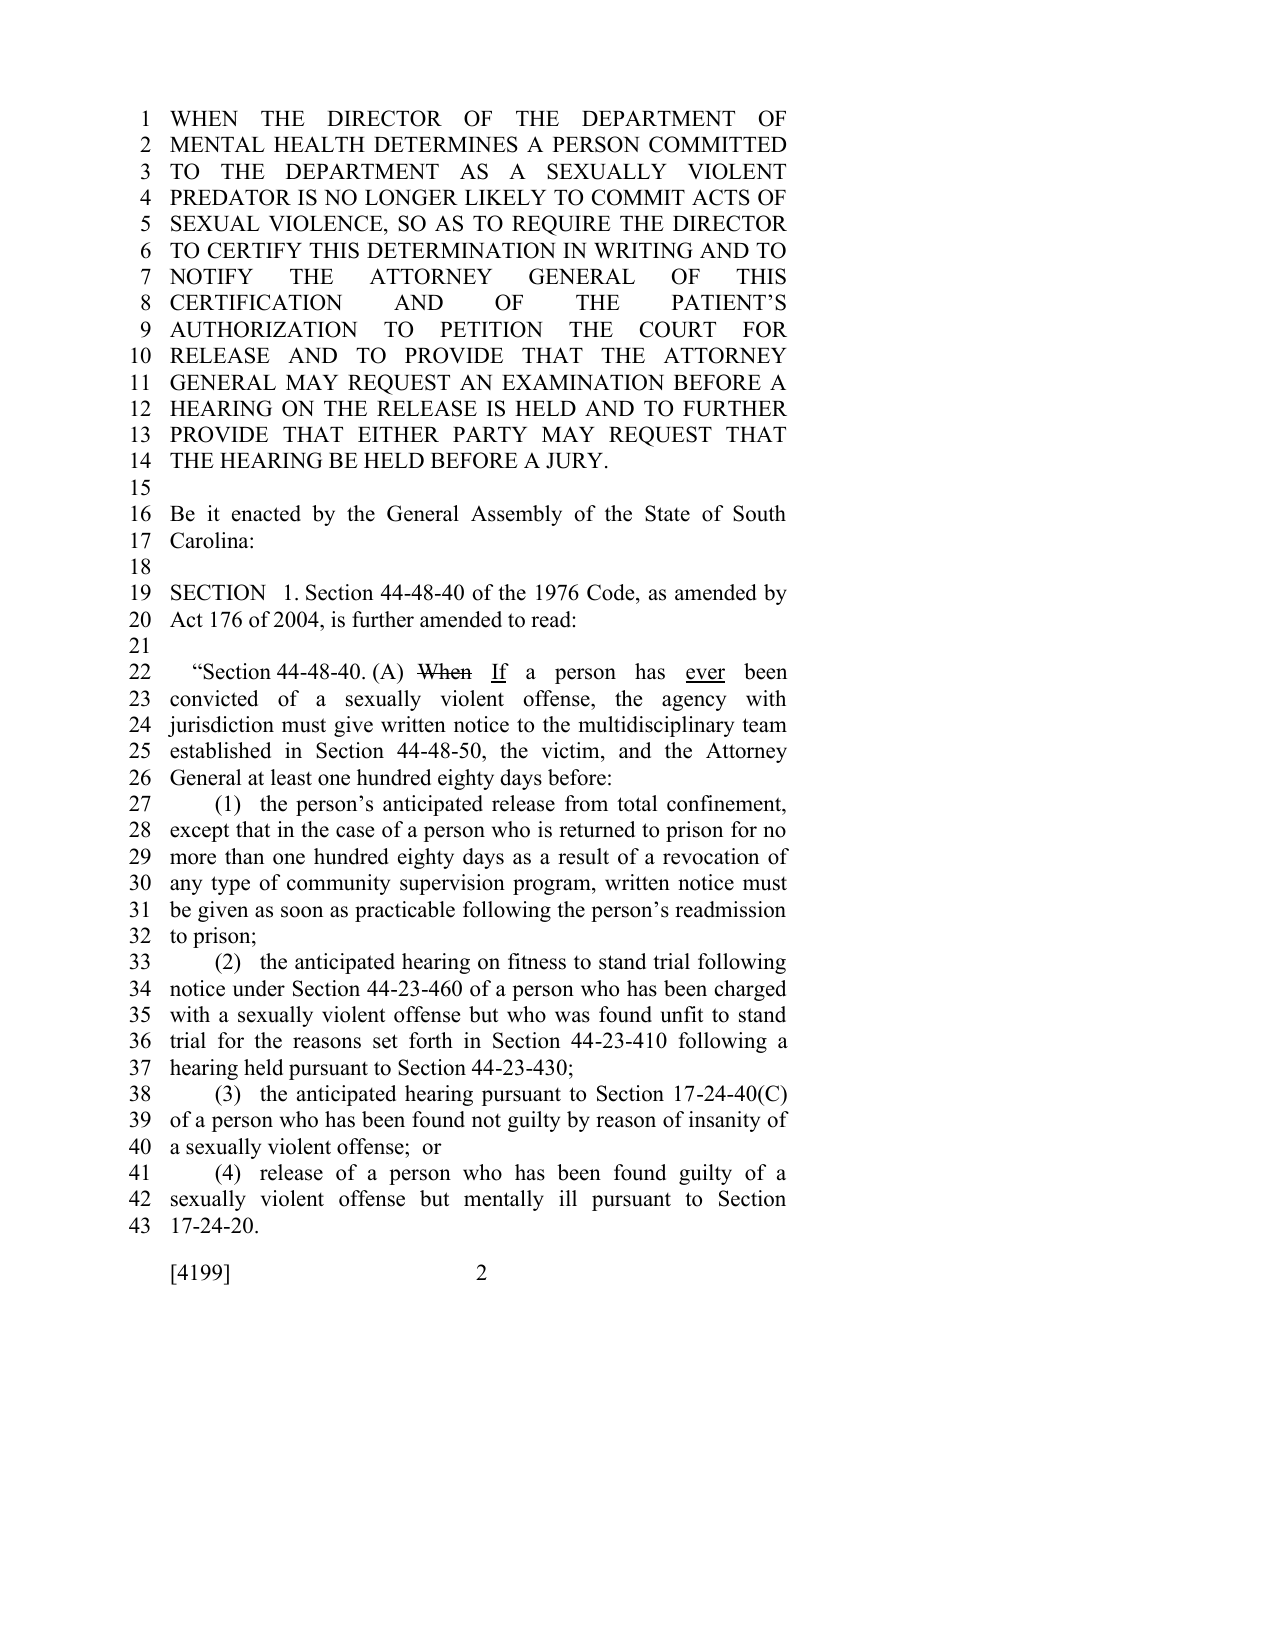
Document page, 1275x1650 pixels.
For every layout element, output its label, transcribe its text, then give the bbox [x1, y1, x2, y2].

text (1) the person’s anticipated release from total confinement, except that in the case of a person who is returned to prison for no more than one hundred eighty days as a result of a revocation of any type of community supervision program, written notice must be given as soon as practicable following the person’s readmission to prison; [169, 790, 787, 948]
text (3) the anticipated hearing pursuant to Section 17-24-40(C) of a person who has been found not guilty by reason of insanity of a sexually violent offense; or [169, 1080, 787, 1159]
text “Section 44-48-40. (A) When If a person has ever been convicted of a sexually violent offense, the agency with jurisdiction must give written notice to the multidisciplinary team established in Section 44-48-50, the victim, and the Attorney General at least one hundred eighty days before: [169, 658, 787, 790]
text SECTION 1. Section 44-48-40 of the 1976 Code, as amended by Act 176 of 2004, is further amended to read: [169, 579, 787, 632]
text (2) the anticipated hearing on fitness to stand trial following notice under Section 44-23-460 of a person who has been charged with a sexually violent offense but who was found unfit to stand trial for the reasons set forth in Section 44-23-410 following a hearing held pursuant to Section 44-23-430; [169, 948, 787, 1080]
text Be it enacted by the General Assembly of the State of South Carolina: [169, 500, 787, 553]
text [169, 105, 787, 474]
text (4) release of a person who has been found guilty of a sexually violent offense but mentally ill pursuant to Section 17-24-20. [169, 1159, 787, 1238]
